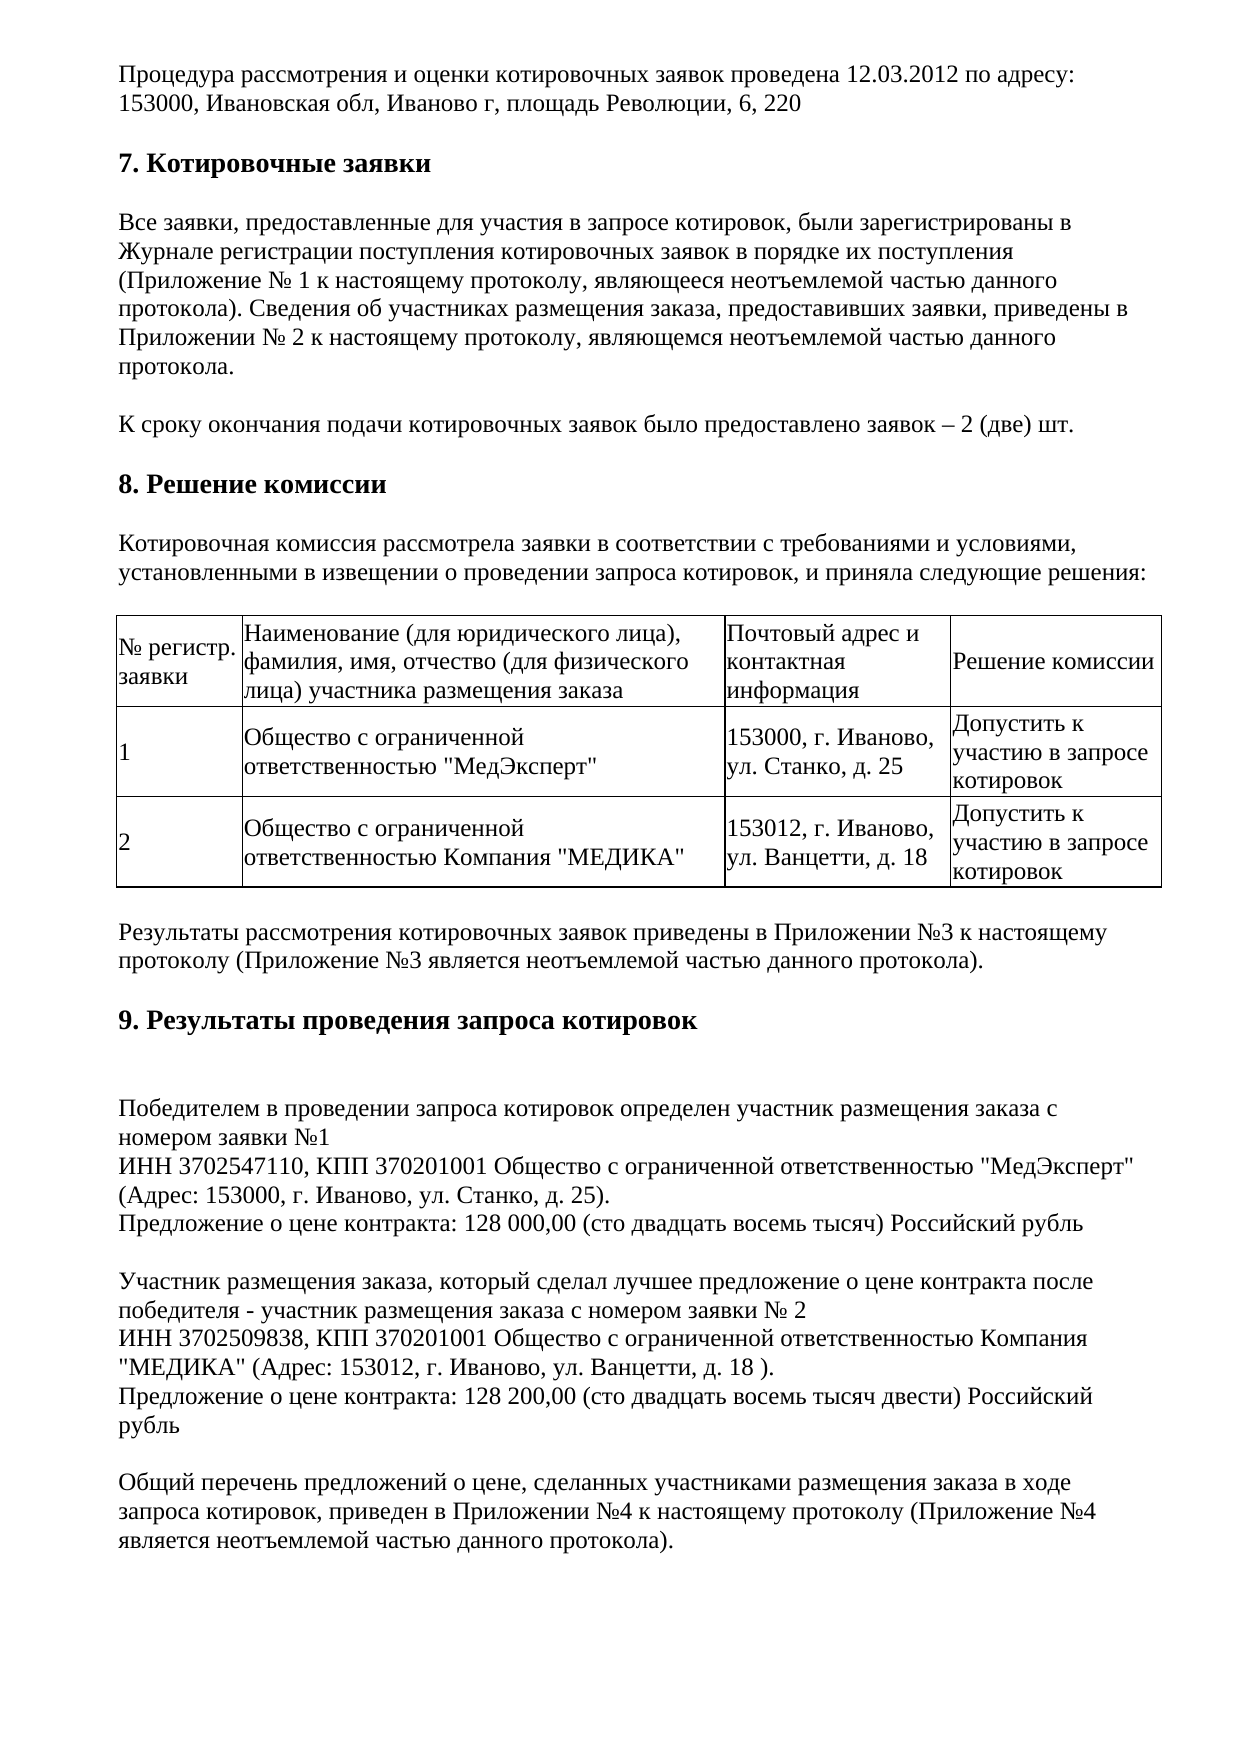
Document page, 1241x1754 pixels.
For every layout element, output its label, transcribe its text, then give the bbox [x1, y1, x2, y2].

table_header Решение комиссии [951, 616, 1161, 706]
text Процедура рассмотрения и оценки котировочных заявок проведена 12.03.2012 по адресу: 153000, Ивановская обл, Иваново г, площадь Революции, 6, 220 [118, 59, 1152, 117]
table_cell 153000, г. Иваново, ул. Станко, д. 25 [726, 707, 950, 796]
table_cell Общество с ограниченной ответственностью "МедЭксперт" [243, 707, 724, 796]
table_header Почтовый адрес и контактная информация [726, 616, 950, 706]
table_cell 153012, г. Иваново, ул. Ванцетти, д. 18 [726, 797, 950, 886]
table_header Наименование (для юридического лица), фамилия, имя, отчество (для физического лица) участника размещения заказа [243, 616, 724, 706]
text 7. Котировочные заявки [118, 146, 1152, 178]
text 8. Решение комиссии [118, 467, 1152, 499]
text К сроку окончания подачи котировочных заявок было предоставлено заявок – 2 (две) шт. [118, 409, 1152, 438]
text Победителем в проведении запроса котировок определен участник размещения заказа с номером заявки №1 ИНН 3702547110, КПП 370201001 Общество с ограниченной ответственностью "МедЭксперт" (Адрес: 153000, г. Иваново, ул. Станко, д. 25). Предложение о цене контракта: 128 000,00 (сто двадцать восемь тысяч) Российский рубль Участник размещения заказа, который сделал лучшее предложение о цене контракта после победителя - участник размещения заказа с номером заявки № 2 ИНН 3702509838, КПП 370201001 Общество с ограниченной ответственностью Компания "МЕДИКА" (Адрес: 153012, г. Иваново, ул. Ванцетти, д. 18 ). Предложение о цене контракта: 128 200,00 (сто двадцать восемь тысяч двести) Российский рубль Общий перечень предложений о цене, сделанных участниками размещения заказа в ходе запроса котировок, приведен в Приложении №4 к настоящему протоколу (Приложение №4 является неотъемлемой частью данного протокола). [118, 1065, 1152, 1553]
table_cell 2 [117, 797, 242, 886]
text 9. Результаты проведения запроса котировок [118, 1003, 1152, 1036]
text Результаты рассмотрения котировочных заявок приведены в Приложении №3 к настоящему протоколу (Приложение №3 является неотъемлемой частью данного протокола). [118, 917, 1152, 974]
table_cell Допустить к участию в запросе котировок [951, 797, 1161, 886]
text Все заявки, предоставленные для участия в запросе котировок, были зарегистрированы в Журнале регистрации поступления котировочных заявок в порядке их поступления (Приложение № 1 к настоящему протоколу, являющееся неотъемлемой частью данного протокола). Сведения об участниках размещения заказа, предоставивших заявки, приведены в Приложении № 2 к настоящему протоколу, являющемся неотъемлемой частью данного протокола. [118, 207, 1152, 380]
table_cell Общество с ограниченной ответственностью Компания "МЕДИКА" [243, 797, 724, 886]
text Котировочная комиссия рассмотрела заявки в соответствии с требованиями и условиями, установленными в извещении о проведении запроса котировок, и приняла следующие решения: [118, 528, 1152, 586]
table_cell Допустить к участию в запросе котировок [951, 707, 1161, 796]
table_cell 1 [117, 707, 242, 796]
table_header № регистр. заявки [117, 616, 242, 706]
